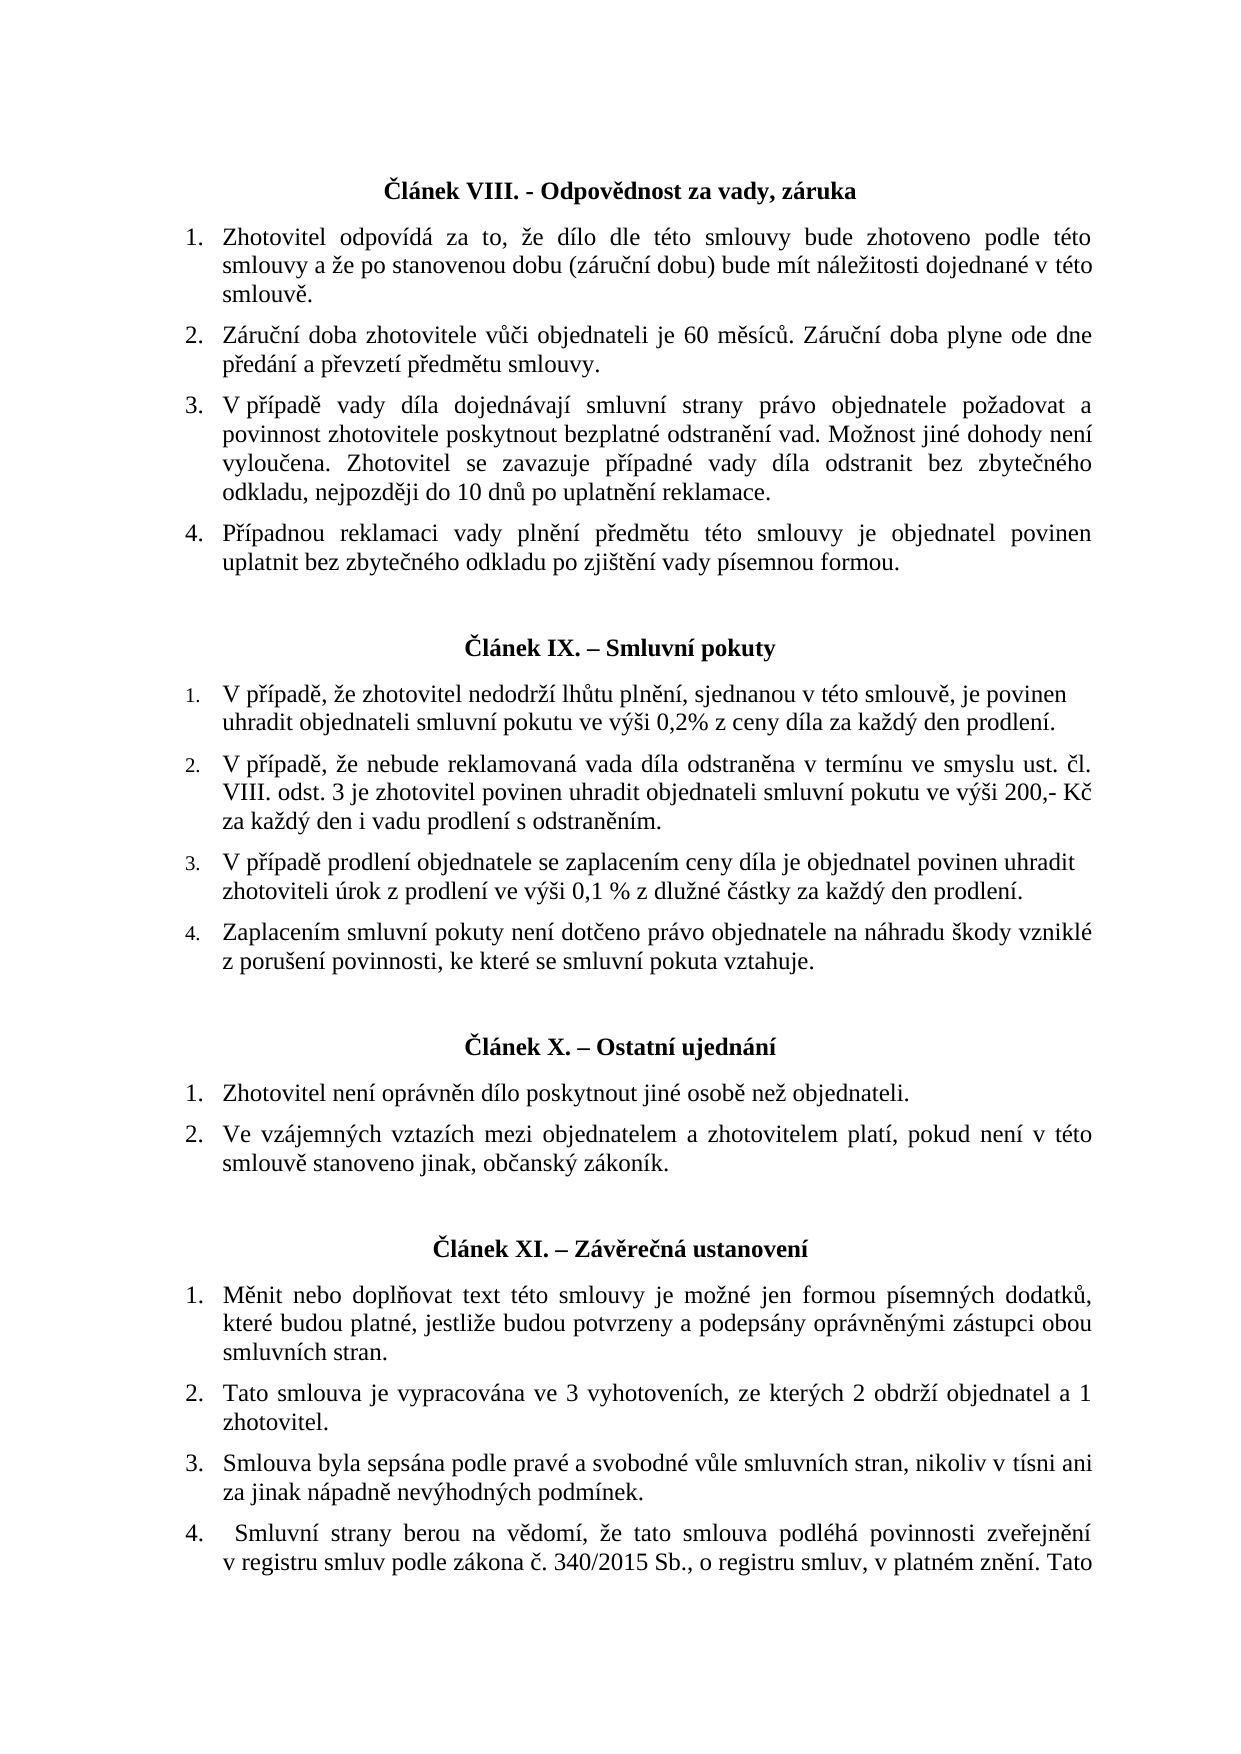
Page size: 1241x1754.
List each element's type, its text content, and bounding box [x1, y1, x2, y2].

list V případě, že nebude reklamovaná vada díla odstraněna v termínu ve smyslu ust. čl. VIII. odst. 3 je zhotovitel povinen uhradit objednateli smluvní pokutu ve výši 200,- Kč za každý den i vadu prodlení s odstraněním. [185, 749, 1093, 835]
list V případě, že zhotovitel nedodrží lhůtu plnění, sjednanou v této smlouvě, je povinen uhradit objednateli smluvní pokutu ve výši 0,2% z ceny díla za každý den prodlení. [185, 679, 1093, 736]
list Zaplacením smluvní pokuty není dotčeno právo objednatele na náhradu škody vzniklé z porušení povinnosti, ke které se smluvní pokuta vztahuje. [185, 917, 1093, 975]
text Článek XI. – Závěrečná ustanovení [148, 1234, 1093, 1263]
list V případě vady díla dojednávají smluvní strany právo objednatele požadovat a povinnost zhotovitele poskytnout bezplatné odstranění vad. Možnost jiné dohody není vyloučena. Zhotovitel se zavazuje případné vady díla odstranit bez zbytečného odkladu, nejpozději do 10 dnů po uplatnění reklamace. [185, 391, 1093, 506]
text Článek X. – Ostatní ujednání [148, 1032, 1093, 1061]
text Článek VIII. - Odpovědnost za vady, záruka [148, 176, 1093, 205]
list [185, 1518, 1093, 1576]
list Zhotovitel není oprávněn dílo poskytnout jiné osobě než objednateli. [185, 1078, 1093, 1107]
list Tato smlouva je vypracována ve 3 vyhotoveních, ze kterých 2 obdrží objednatel a 1 zhotovitel. [185, 1378, 1093, 1436]
list V případě prodlení objednatele se zaplacením ceny díla je objednatel povinen uhradit zhotoviteli úrok z prodlení ve výši 0,1 % z dlužné částky za každý den prodlení. [185, 847, 1093, 905]
list Smlouva byla sepsána podle pravé a svobodné vůle smluvních stran, nikoliv v tísni ani za jinak nápadně nevýhodných podmínek. [185, 1448, 1093, 1506]
text Článek IX. – Smluvní pokuty [148, 633, 1093, 662]
list Záruční doba zhotovitele vůči objednateli je 60 měsíců. Záruční doba plyne ode dne předání a převzetí předmětu smlouvy. [185, 321, 1093, 378]
list Měnit nebo doplňovat text této smlouvy je možné jen formou písemných dodatků, které budou platné, jestliže budou potvrzeny a podepsány oprávněnými zástupci obou smluvních stran. [185, 1280, 1093, 1366]
list Ve vzájemných vztazích mezi objednatelem a zhotovitelem platí, pokud není v této smlouvě stanoveno jinak, občanský zákoník. [185, 1119, 1093, 1177]
list Případnou reklamaci vady plnění předmětu této smlouvy je objednatel povinen uplatnit bez zbytečného odkladu po zjištění vady písemnou formou. [185, 518, 1093, 576]
list Zhotovitel odpovídá za to, že dílo dle této smlouvy bude zhotoveno podle této smlouvy a že po stanovenou dobu (záruční dobu) bude mít náležitosti dojednané v této smlouvě. [185, 222, 1093, 308]
